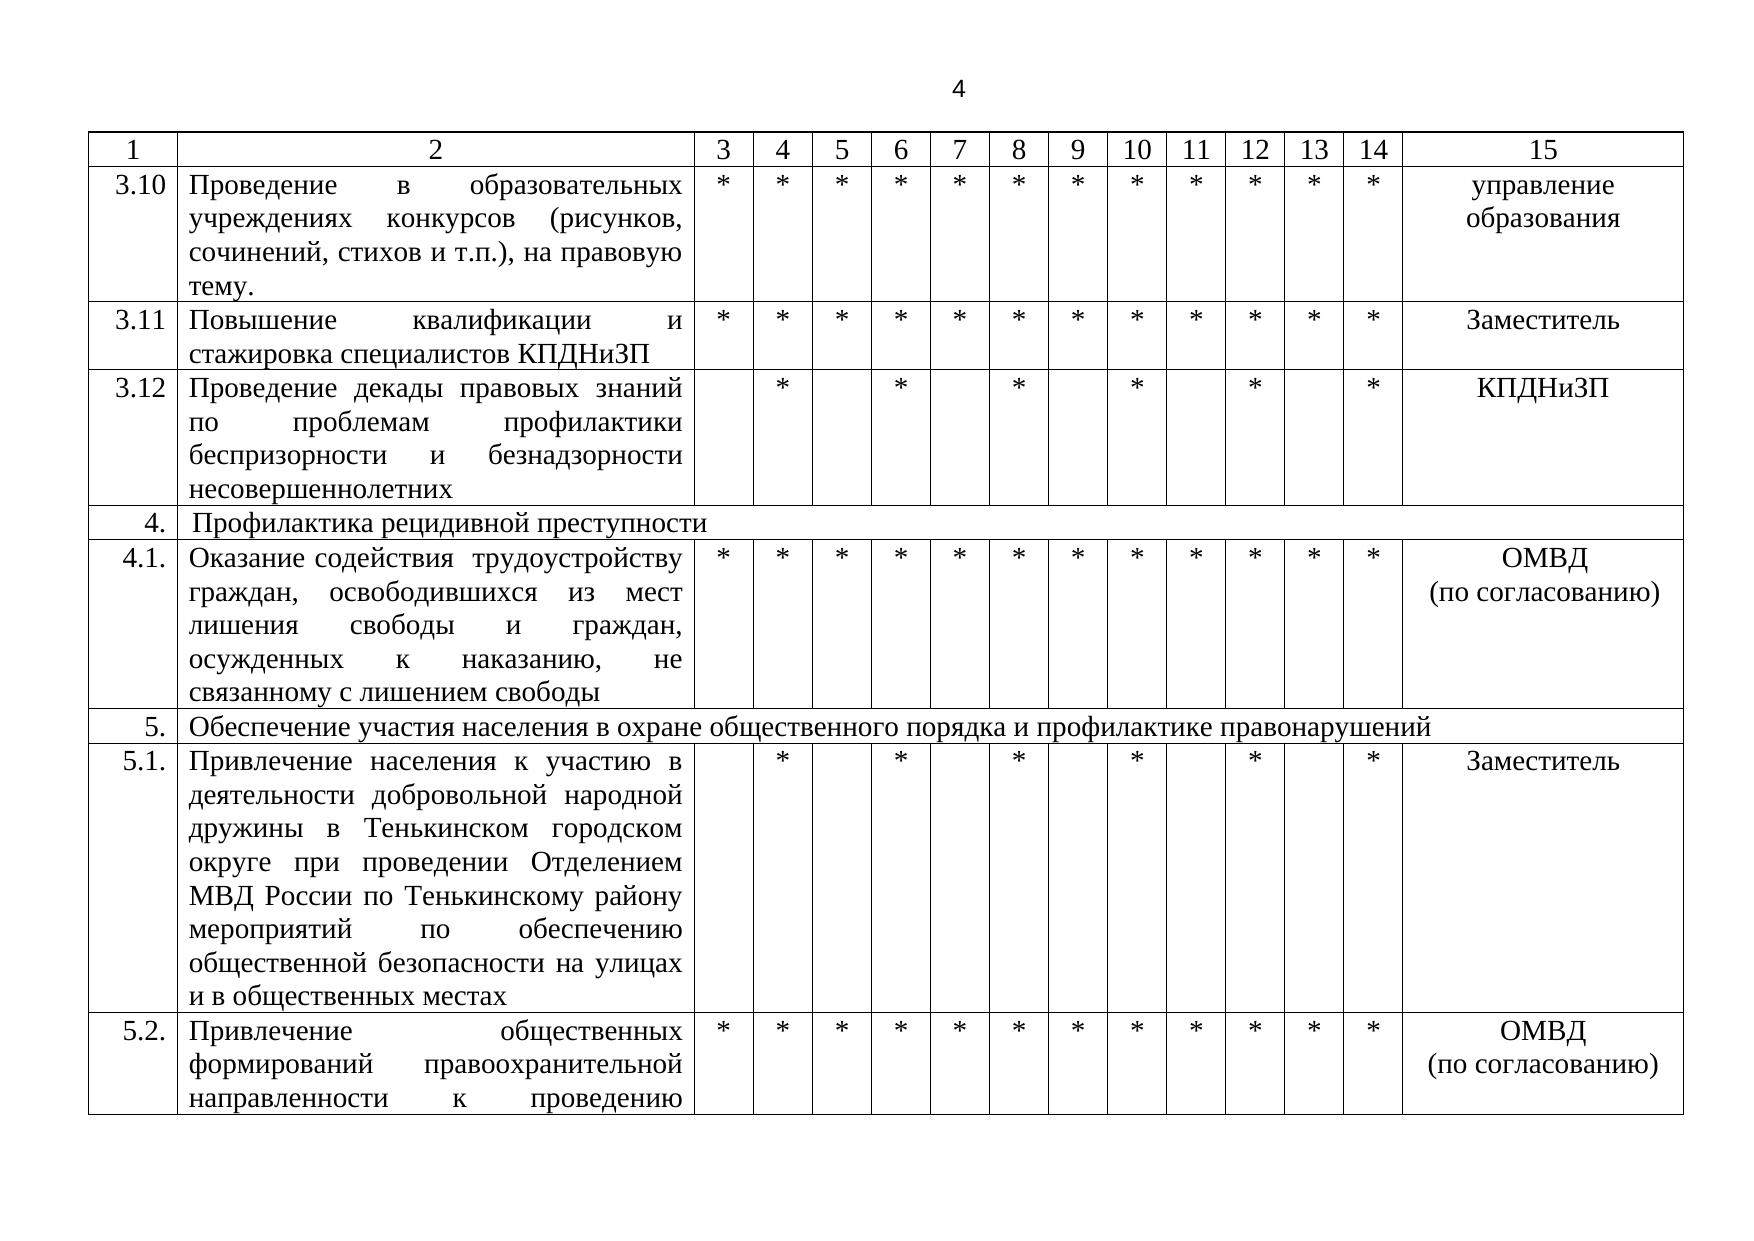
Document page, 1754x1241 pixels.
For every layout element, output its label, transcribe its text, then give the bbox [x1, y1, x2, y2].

table_cell ОМВД (по согласованию) [1403, 1013, 1683, 1113]
table_cell * [872, 167, 930, 301]
table_cell Проведение в образовательных учреждениях конкурсов (рисунков, сочинений, стихов и т.п.), на правовую тему. [178, 167, 694, 301]
table_cell [931, 370, 989, 504]
table_cell Профилактика рецидивной преступности [178, 506, 1683, 539]
table_cell [1049, 370, 1107, 504]
table_cell * [813, 1013, 871, 1113]
table_cell * [754, 167, 812, 301]
table_cell Заместитель [1403, 744, 1683, 1012]
table_cell * [754, 744, 812, 1012]
table_cell * [695, 1013, 753, 1113]
table_cell КПДНиЗП [1403, 370, 1683, 504]
table_header 12 [1226, 133, 1284, 166]
table_header 4 [754, 133, 812, 166]
table_cell * [1226, 540, 1284, 708]
table_cell управление образования [1403, 167, 1683, 301]
table_cell * [1344, 302, 1402, 369]
table_cell * [1344, 167, 1402, 301]
table_cell * [990, 302, 1048, 369]
table_cell * [813, 540, 871, 708]
table_cell * [1167, 540, 1225, 708]
table_header 13 [1285, 133, 1343, 166]
table_cell Заместитель [1403, 302, 1683, 369]
table_cell * [754, 1013, 812, 1113]
table_cell * [872, 302, 930, 369]
table_cell * [813, 167, 871, 301]
table_header 15 [1403, 133, 1683, 166]
table_cell * [1344, 540, 1402, 708]
table_cell * [1108, 744, 1166, 1012]
table_cell * [1108, 302, 1166, 369]
table_header 2 [178, 133, 694, 166]
table_cell * [1344, 370, 1402, 504]
table_cell [695, 744, 753, 1012]
table_cell * [1049, 167, 1107, 301]
table_cell * [1108, 1013, 1166, 1113]
table_cell 4.1. [89, 540, 177, 708]
table_cell [931, 744, 989, 1012]
table_cell * [872, 540, 930, 708]
table_cell * [1226, 167, 1284, 301]
table_cell * [1049, 302, 1107, 369]
table_cell * [931, 1013, 989, 1113]
table_cell * [931, 302, 989, 369]
table_cell * [990, 540, 1048, 708]
table_cell * [931, 167, 989, 301]
table_cell * [872, 1013, 930, 1113]
table_cell * [695, 302, 753, 369]
table_cell * [1285, 1013, 1343, 1113]
table_cell * [1285, 167, 1343, 301]
table_cell * [1285, 540, 1343, 708]
table_cell * [695, 167, 753, 301]
table_header 8 [990, 133, 1048, 166]
table_cell * [1226, 302, 1284, 369]
table_cell * [931, 540, 989, 708]
table_cell * [1226, 744, 1284, 1012]
table_header 5 [813, 133, 871, 166]
table_cell * [990, 1013, 1048, 1113]
table_cell * [1285, 302, 1343, 369]
table_cell 5.2. [89, 1013, 177, 1113]
table_cell * [1167, 1013, 1225, 1113]
table_cell * [813, 302, 871, 369]
table_cell * [1108, 370, 1166, 504]
table_cell * [872, 744, 930, 1012]
table_cell 5.1. [89, 744, 177, 1012]
table_cell * [1167, 302, 1225, 369]
table_cell [695, 370, 753, 504]
table_cell * [1344, 744, 1402, 1012]
table_cell [1049, 744, 1107, 1012]
table_cell * [754, 370, 812, 504]
table_cell * [695, 540, 753, 708]
table_cell * [1049, 1013, 1107, 1113]
table_cell * [990, 370, 1048, 504]
table_cell Обеспечение участия населения в охране общественного порядка и профилактике правонарушений [178, 709, 1683, 742]
table_cell * [990, 167, 1048, 301]
table_cell * [990, 744, 1048, 1012]
table_cell [813, 370, 871, 504]
table_header 11 [1167, 133, 1225, 166]
table_cell [813, 744, 871, 1012]
table_header 9 [1049, 133, 1107, 166]
table_cell * [754, 302, 812, 369]
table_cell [178, 1013, 694, 1113]
table_cell [1285, 370, 1343, 504]
table_cell * [754, 540, 812, 708]
table_cell 5. [89, 709, 177, 742]
table_cell * [1167, 167, 1225, 301]
table_header 6 [872, 133, 930, 166]
table_cell * [1226, 370, 1284, 504]
table_cell ОМВД (по согласованию) [1403, 540, 1683, 708]
table_cell [1167, 744, 1225, 1012]
table_cell 4. [89, 506, 177, 539]
table_cell * [872, 370, 930, 504]
table_header 14 [1344, 133, 1402, 166]
table_cell 3.12 [89, 370, 177, 504]
table_cell Оказание содействия трудоустройству граждан, освободившихся из мест лишения свободы и граждан, осужденных к наказанию, не связанному с лишением свободы [178, 540, 694, 708]
table_cell [1167, 370, 1225, 504]
table_cell Повышение квалификации и стажировка специалистов КПДНиЗП [178, 302, 694, 369]
table_cell * [1226, 1013, 1284, 1113]
table_cell * [1108, 540, 1166, 708]
table_header 7 [931, 133, 989, 166]
table_cell Привлечение населения к участию в деятельности добровольной народной дружины в Тенькинском городском округе при проведении Отделением МВД России по Тенькинскому району мероприятий по обеспечению общественной безопасности на улицах и в общественных местах [178, 744, 694, 1012]
table_cell Проведение декады правовых знаний по проблемам профилактики беспризорности и безнадзорности несовершеннолетних [178, 370, 694, 504]
table_header 1 [89, 133, 177, 166]
table_header 3 [695, 133, 753, 166]
table_cell [1285, 744, 1343, 1012]
table_cell * [1108, 167, 1166, 301]
table_cell * [1344, 1013, 1402, 1113]
table_cell 3.11 [89, 302, 177, 369]
table_cell * [1049, 540, 1107, 708]
table_cell 3.10 [89, 167, 177, 301]
table_header 10 [1108, 133, 1166, 166]
